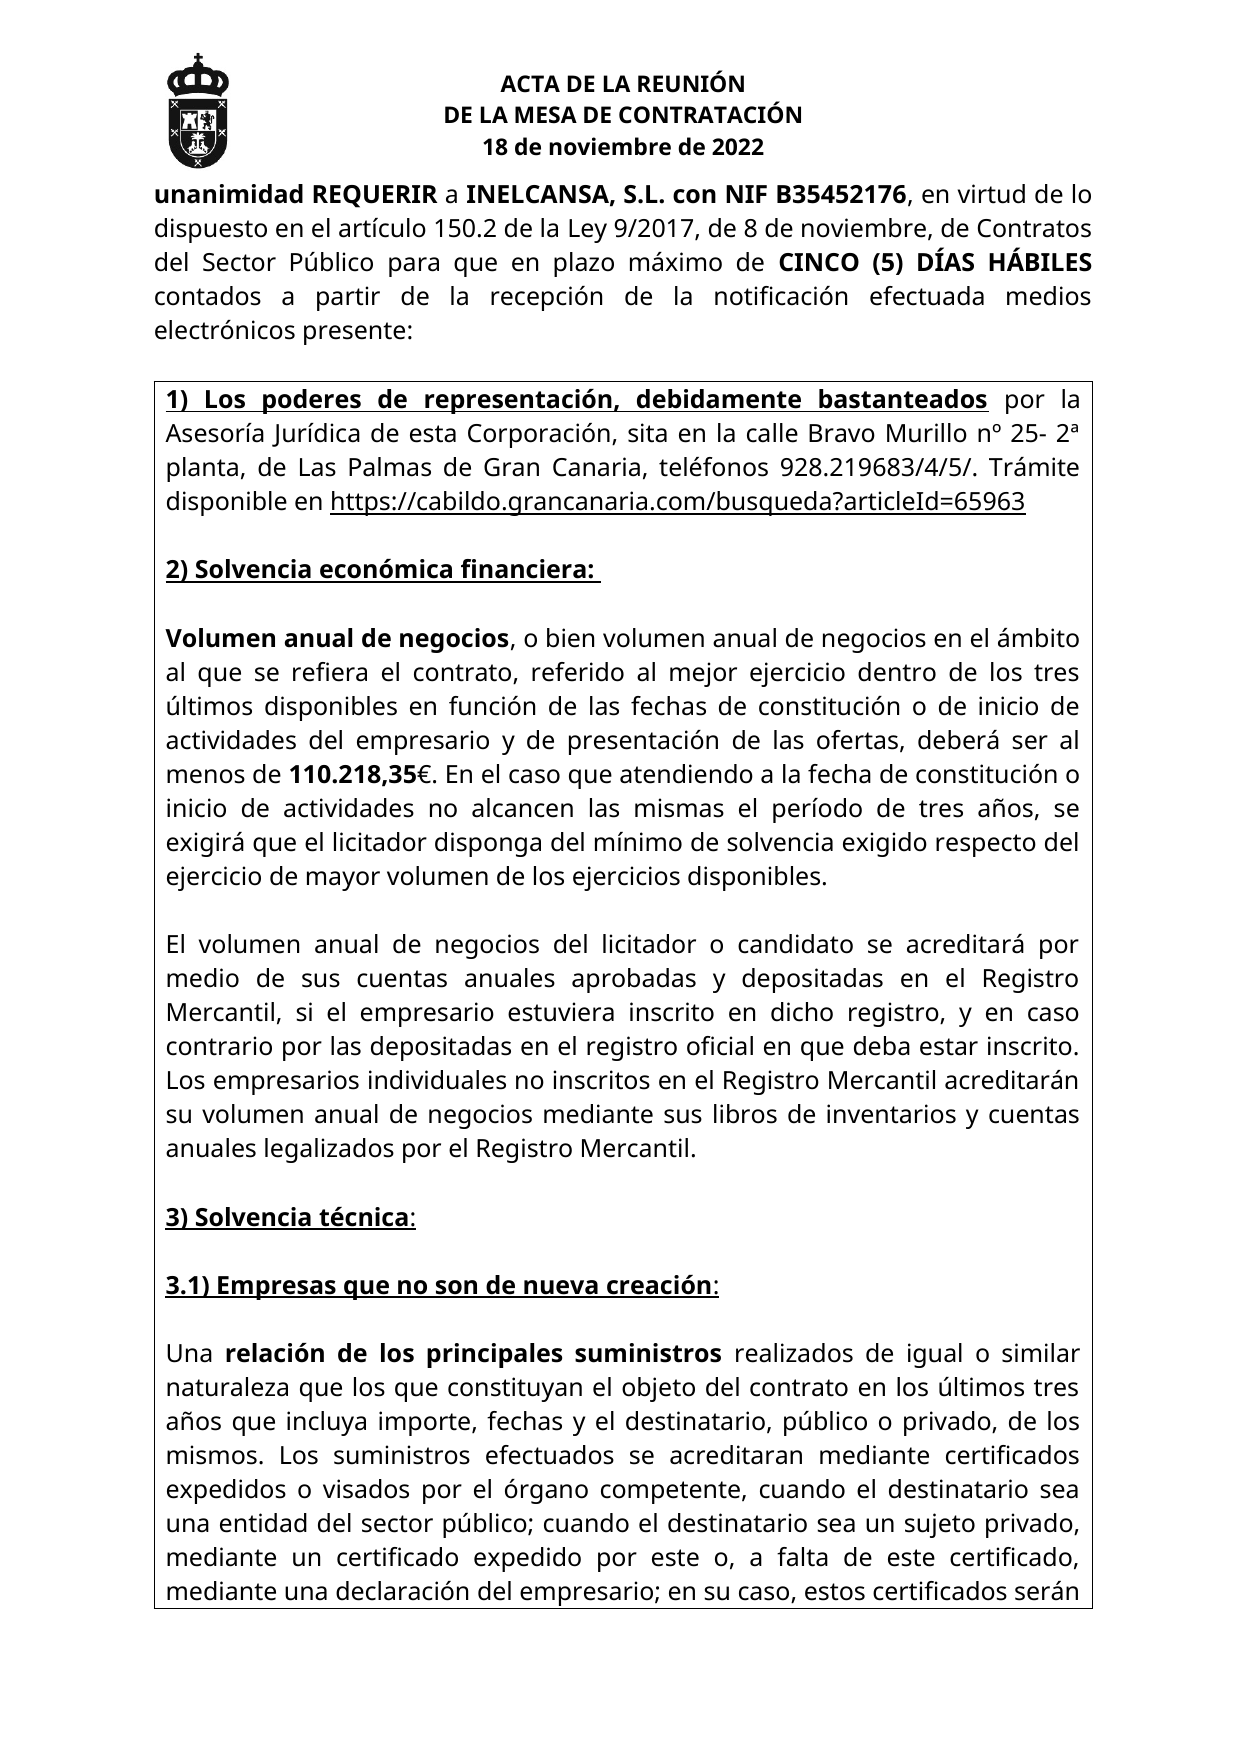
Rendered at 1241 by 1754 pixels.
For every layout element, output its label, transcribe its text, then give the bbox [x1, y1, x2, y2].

picture [164, 50, 231, 171]
